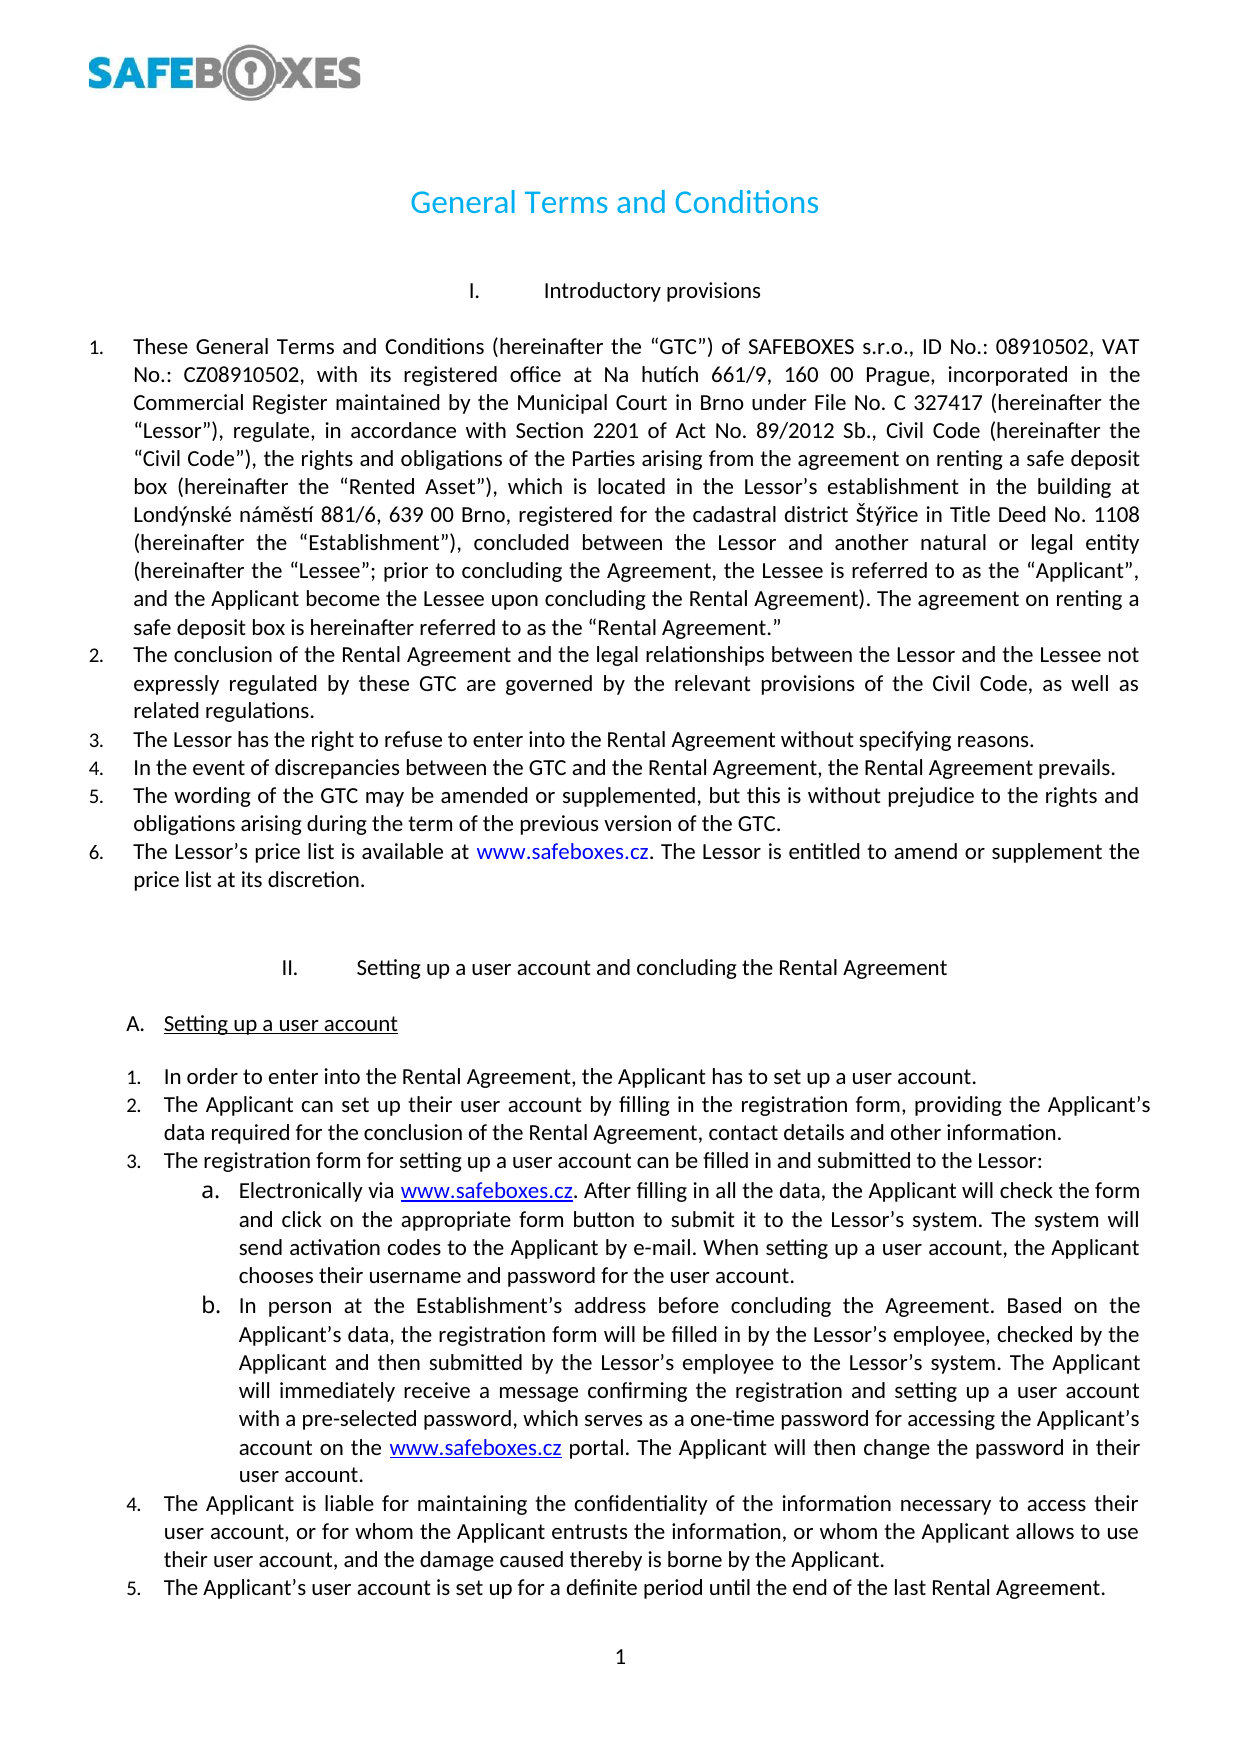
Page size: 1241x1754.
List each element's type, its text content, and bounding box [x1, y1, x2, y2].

picture [88, 44, 361, 101]
list The Applicant’s user account is set up for a definite period until the end of the last Rental Agreement. [126, 1573, 1153, 1601]
list In person at the Establishment’s address before concluding the Agreement. Based on the Applicant’s data, the registration form will be filled in by the Lessor’s employee, checked by the Applicant and then submitted by the Lessor’s employee to the Lessor’s system. The Applicant will immediately receive a message confirming the registration and setting up a user account with a pre-selected password, which serves as a one-time password for accessing the Applicant’s account on the www.safeboxes.cz portal. The Applicant will then change the password in their user account. [201, 1289, 1142, 1489]
list The registration form for setting up a user account can be filled in and submitted to the Lessor: [126, 1146, 1153, 1174]
list Introductory provisions [77, 276, 1153, 304]
list The wording of the GTC may be amended or supplemented, but this is without prejudice to the rights and obligations arising during the term of the previous version of the GTC. [88, 781, 1142, 837]
list These General Terms and Conditions (hereinafter the “GTC”) of SAFEBOXES s.r.o., ID No.: 08910502, VAT No.: CZ08910502, with its registered office at Na hutích 661/9, 160 00 Prague, incorporated in the Commercial Register maintained by the Municipal Court in Brno under File No. C 327417 (hereinafter the “Lessor”), regulate, in accordance with Section 2201 of Act No. 89/2012 Sb., Civil Code (hereinafter the “Civil Code”), the rights and obligations of the Parties arising from the agreement on renting a safe deposit box (hereinafter the “Rented Asset”), which is located in the Lessor’s establishment in the building at Londýnské náměstí 881/6, 639 00 Brno, registered for the cadastral district Štýřice in Title Deed No. 1108 (hereinafter the “Establishment”), concluded between the Lessor and another natural or legal entity (hereinafter the “Lessee”; prior to concluding the Agreement, the Lessee is referred to as the “Applicant”, and the Applicant become the Lessee upon concluding the Rental Agreement). The agreement on renting a safe deposit box is hereinafter referred to as the “Rental Agreement.” [88, 332, 1142, 641]
list The Applicant is liable for maintaining the confidentiality of the information necessary to access their user account, or for whom the Applicant entrusts the information, or whom the Applicant allows to use their user account, and the damage caused thereby is borne by the Applicant. [126, 1489, 1141, 1573]
list In order to enter into the Rental Agreement, the Applicant has to set up a user account. [126, 1062, 1153, 1090]
list The Lessor’s price list is available at www.safeboxes.cz. The Lessor is entitled to amend or supplement the price list at its discretion. [88, 837, 1141, 893]
list The conclusion of the Rental Agreement and the legal relationships between the Lessor and the Lessee not expressly regulated by these GTC are governed by the relevant provisions of the Civil Code, as well as related regulations. [88, 641, 1141, 725]
list Setting up a user account [126, 1009, 1153, 1037]
list The Applicant can set up their user account by filling in the registration form, providing the Applicant’s data required for the conclusion of the Rental Agreement, contact details and other information. [126, 1090, 1153, 1146]
list In the event of discrepancies between the GTC and the Rental Agreement, the Rental Agreement prevails. [88, 753, 1153, 781]
list Electronically via www.safeboxes.cz. After filling in all the data, the Applicant will check the form and click on the appropriate form button to submit it to the Lessor’s system. The system will send activation codes to the Applicant by e-mail. When setting up a user account, the Applicant chooses their username and password for the user account. [201, 1174, 1142, 1289]
list Setting up a user account and concluding the Rental Agreement [77, 953, 1153, 981]
title General Terms and Conditions [403, 181, 827, 221]
list The Lessor has the right to refuse to enter into the Rental Agreement without specifying reasons. [88, 725, 1153, 753]
